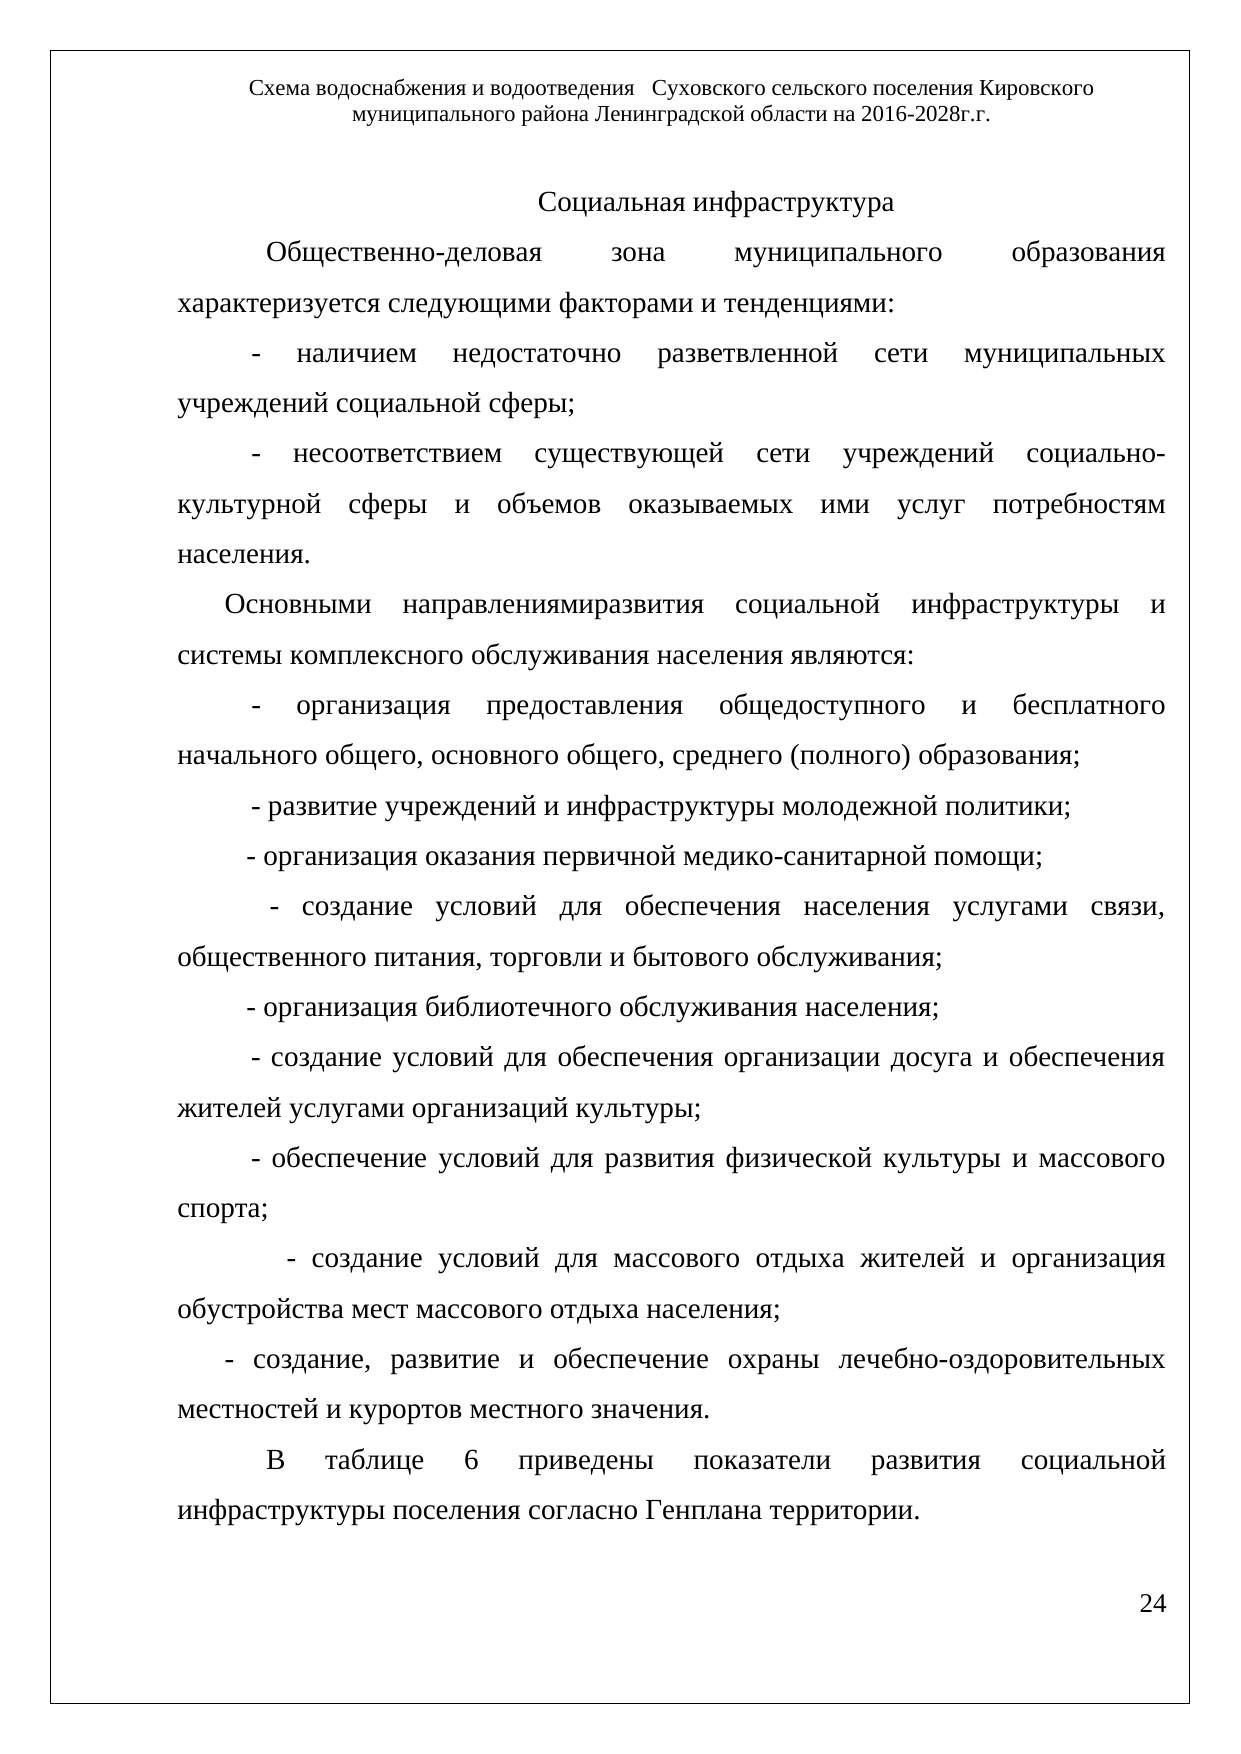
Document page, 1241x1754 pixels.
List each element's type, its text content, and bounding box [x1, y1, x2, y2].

text - создание условий для обеспечения организации досуга и обеспечения жителей услугами организаций культуры; [177, 1039, 1166, 1123]
text - наличием недостаточно разветвленной сети муниципальных учреждений социальной сферы; [177, 335, 1166, 419]
text - организация предоставления общедоступного и бесплатного начального общего, основного общего, среднего (полного) образования; [177, 687, 1166, 771]
text - создание, развитие и обеспечение охраны лечебно-оздоровительных местностей и курортов местного значения. [177, 1341, 1166, 1425]
text - организация оказания первичной медико-санитарной помощи; [177, 838, 1166, 872]
text - создание условий для массового отдыха жителей и организация обустройства мест массового отдыха населения; [177, 1241, 1166, 1324]
text - обеспечение условий для развития физической культуры и массового спорта; [177, 1140, 1166, 1224]
text Общественно-деловая зона муниципального образования характеризуется следующими факторами и тенденциями: [177, 234, 1166, 318]
text - создание условий для обеспечения населения услугами связи, общественного питания, торговли и бытового обслуживания; [177, 888, 1166, 972]
text - развитие учреждений и инфраструктуры молодежной политики; [177, 788, 1166, 821]
text - несоответствием существующей сети учреждений социально-культурной сферы и объемов оказываемых ими услуг потребностям населения. [177, 436, 1166, 570]
text Социальная инфраструктура [177, 184, 1166, 218]
text В таблице 6 приведены показатели развития социальной инфраструктуры поселения согласно Генплана территории. [177, 1442, 1166, 1526]
text Основными направлениямиразвития социальной инфраструктуры и системы комплексного обслуживания населения являются: [177, 587, 1166, 670]
text - организация библиотечного обслуживания населения; [177, 989, 1166, 1023]
